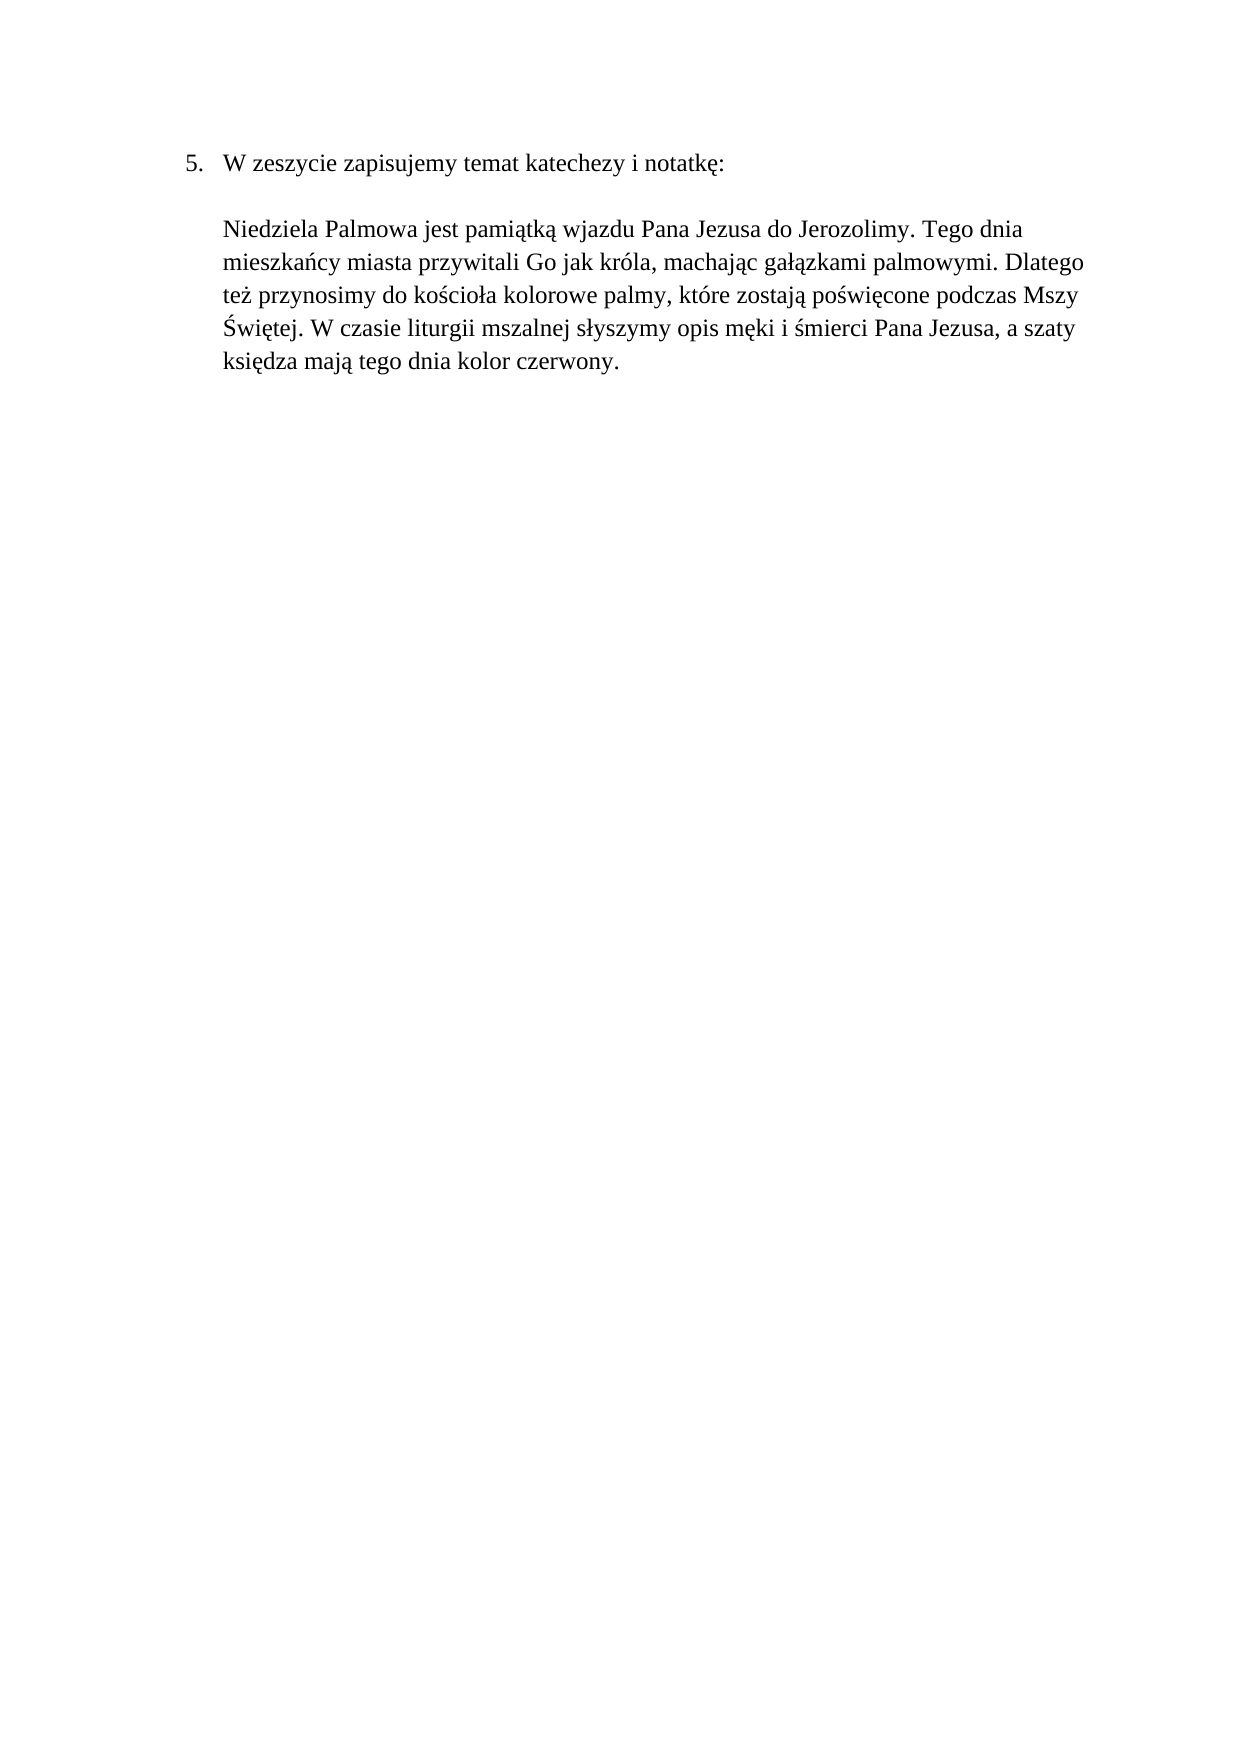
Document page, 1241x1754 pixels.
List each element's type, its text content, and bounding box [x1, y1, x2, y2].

list Niedziela Palmowa jest pamiątką wjazdu Pana Jezusa do Jerozolimy. Tego dnia mieszkańcy miasta przywitali Go jak króla, machając gałązkami palmowymi. Dlatego też przynosimy do kościoła kolorowe palmy, które zostają poświęcone podczas Mszy Świętej. W czasie liturgii mszalnej słyszymy opis męki i śmierci Pana Jezusa, a szaty księdza mają tego dnia kolor czerwony. [223, 214, 1093, 374]
list W zeszycie zapisujemy temat katechezy i notatkę: [185, 148, 1093, 176]
